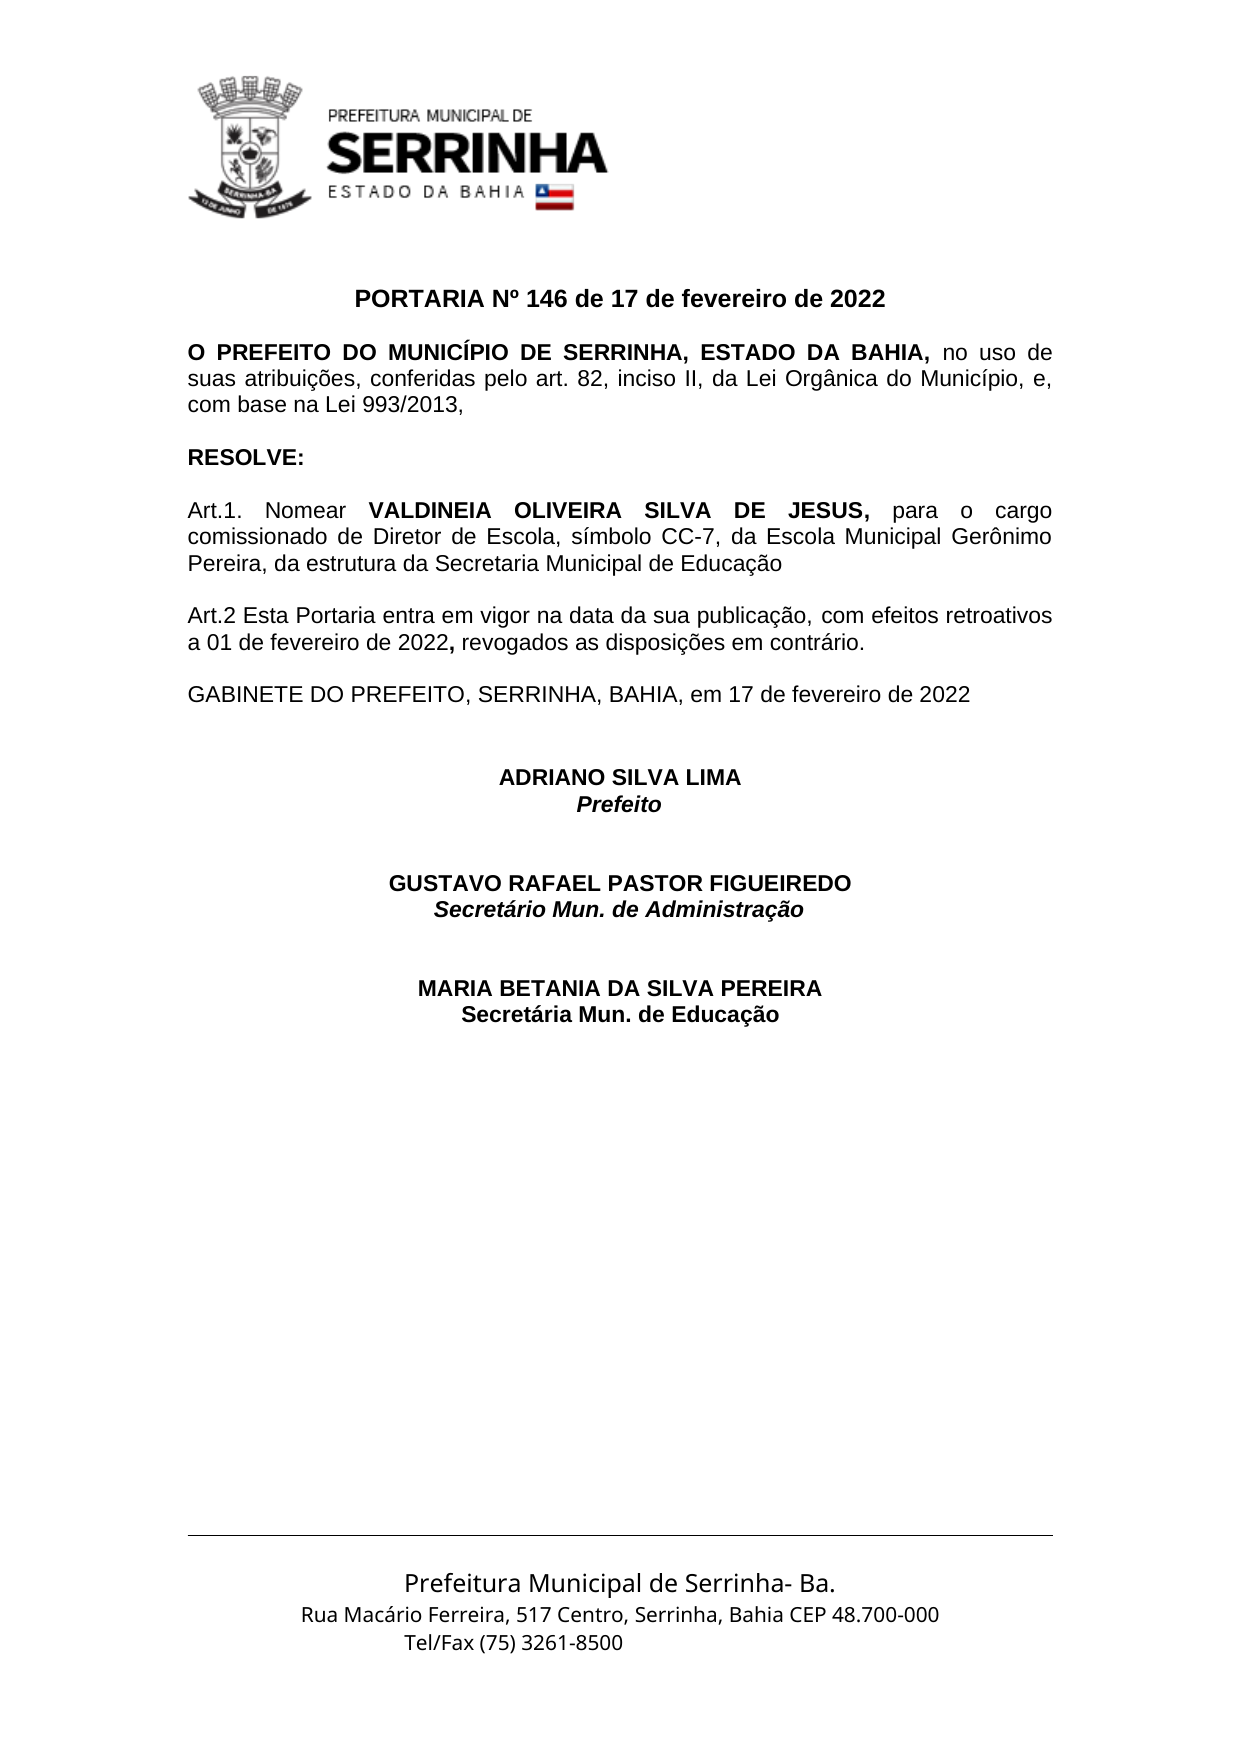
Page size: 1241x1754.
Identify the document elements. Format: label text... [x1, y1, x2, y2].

text GABINETE DO PREFEITO, SERRINHA, BAHIA, em 17 de fevereiro de 2022 [187, 681, 1053, 708]
text Art.1. Nomear VALDINEIA OLIVEIRA SILVA DE JESUS, para o cargo comissionado de Diretor de Escola, símbolo CC-7, da Escola Municipal Gerônimo Pereira, da estrutura da Secretaria Municipal de Educação [187, 497, 1053, 576]
text Secretária Mun. de Educação [187, 1001, 1053, 1028]
text RESOLVE: [187, 444, 1053, 471]
text Secretário Mun. de Administração [187, 896, 1053, 922]
text PORTARIA Nº 146 de 17 de fevereiro de 2022 [187, 284, 1053, 312]
text MARIA BETANIA DA SILVA PEREIRA [187, 975, 1053, 1001]
text Art.2 Esta Portaria entra em vigor na data da sua publicação, com efeitos retroativos a 01 de fevereiro de 2022, revogados as disposições em contrário. [187, 602, 1053, 655]
text GUSTAVO RAFAEL PASTOR FIGUEIREDO [187, 870, 1053, 896]
picture [187, 73, 609, 222]
text ADRIANO SILVA LIMA [187, 764, 1053, 791]
text O PREFEITO DO MUNICÍPIO DE SERRINHA, ESTADO DA BAHIA, no uso de suas atribuições, conferidas pelo art. 82, inciso II, da Lei Orgânica do Município, e, com base na Lei 993/2013, [187, 339, 1053, 418]
text Prefeito [187, 791, 1053, 817]
